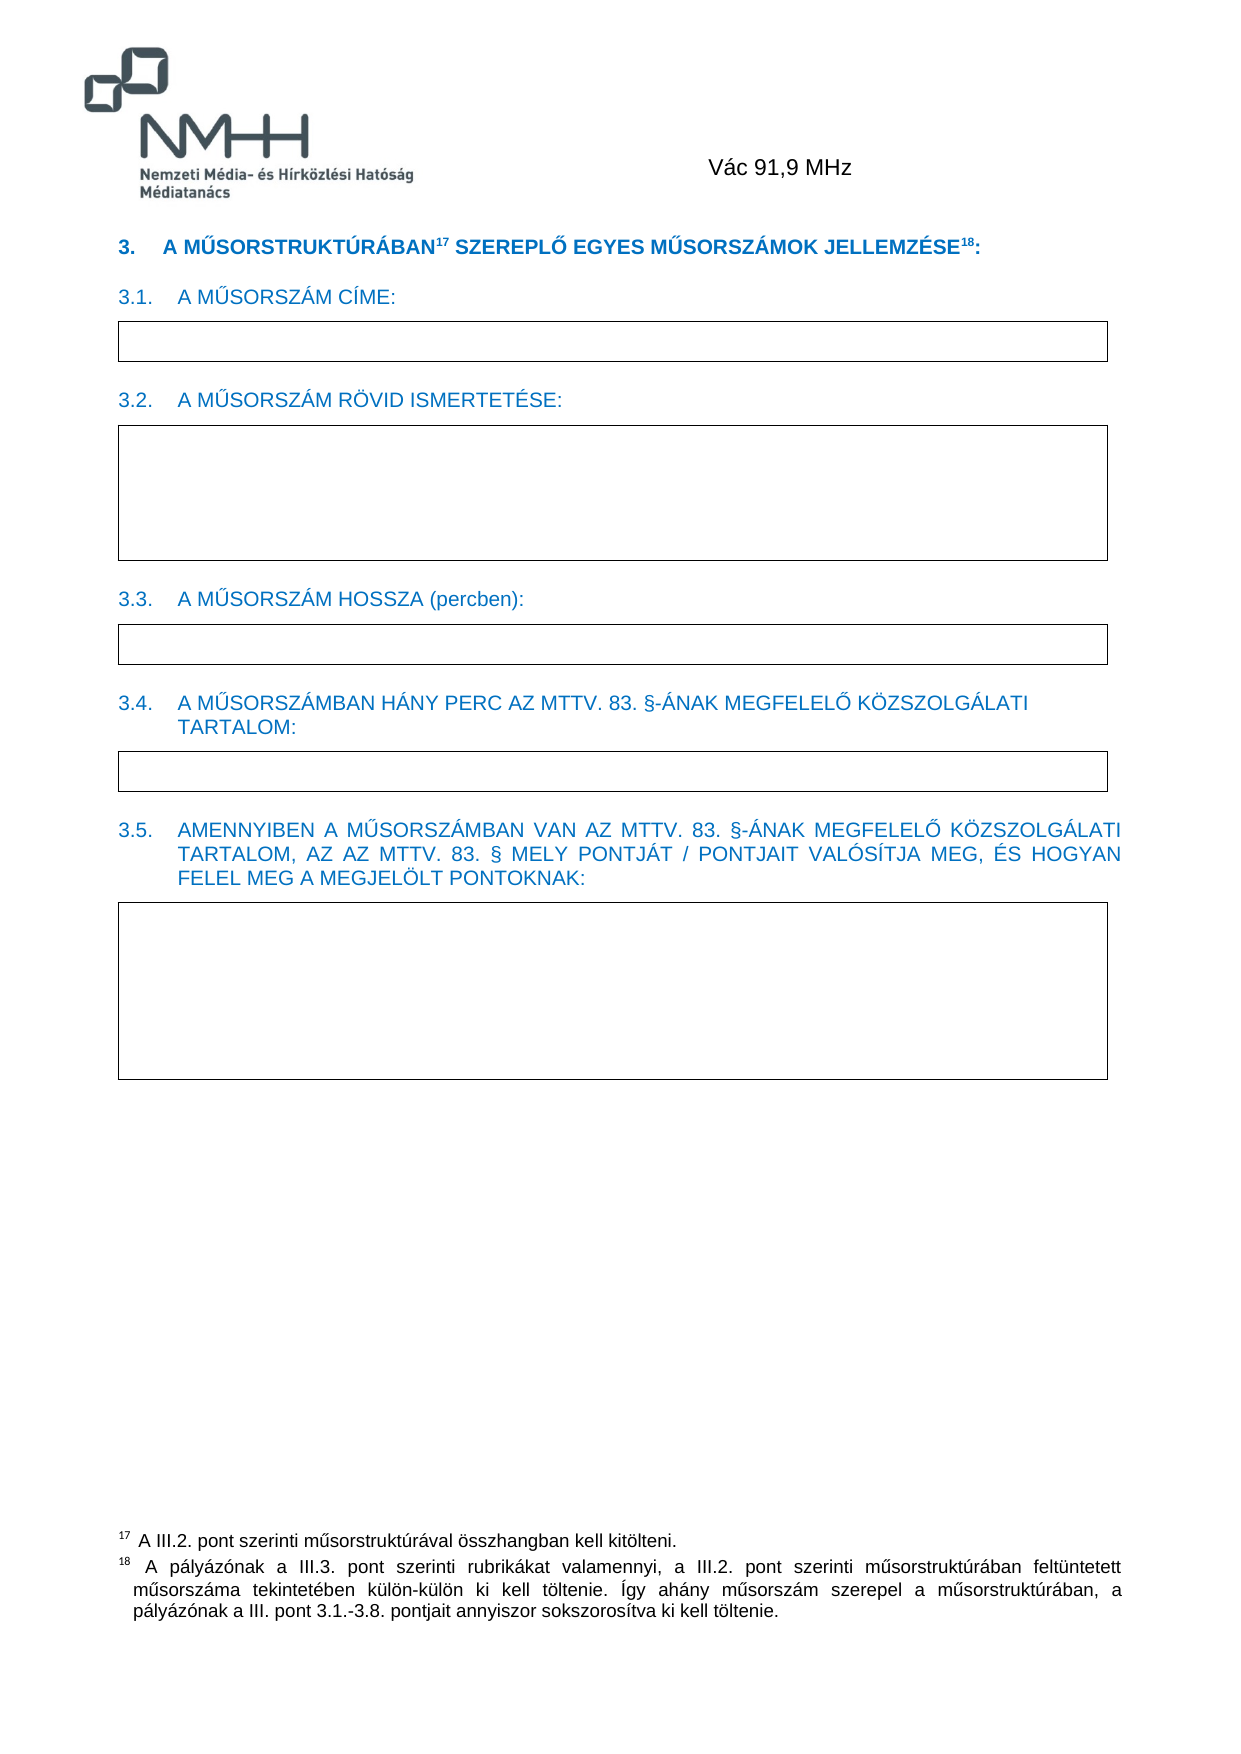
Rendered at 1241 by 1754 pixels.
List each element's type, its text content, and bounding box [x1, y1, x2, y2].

list A MŰSORSTRUKTÚRÁBAN SZEREPLŐ EGYES MŰSORSZÁMOK JELLEMZÉSE: [118, 235, 1122, 259]
table_header [119, 322, 1107, 361]
list A MŰSORSZÁM RÖVID ISMERTETÉSE: [118, 388, 1122, 412]
list A MŰSORSZÁM CÍME: [118, 285, 1122, 309]
table_header [119, 625, 1107, 664]
table_header [119, 903, 1107, 1079]
list A MŰSORSZÁMBAN HÁNY PERC AZ MTTV. 83. §-ÁNAK MEGFELELŐ KÖZSZOLGÁLATI TARTALOM: [118, 691, 1122, 738]
table_header [119, 752, 1107, 791]
table_header [119, 426, 1107, 560]
picture [74, 37, 436, 212]
list A MŰSORSZÁM HOSSZA (percben): [118, 587, 1122, 611]
list AMENNYIBEN A MŰSORSZÁMBAN VAN AZ MTTV. 83. §-ÁNAK MEGFELELŐ KÖZSZOLGÁLATI TARTALOM, AZ AZ MTTV. 83. § MELY PONTJÁT / PONTJAIT VALÓSÍTJA MEG, ÉS HOGYAN FELEL MEG A MEGJELÖLT PONTOKNAK: [118, 818, 1122, 890]
